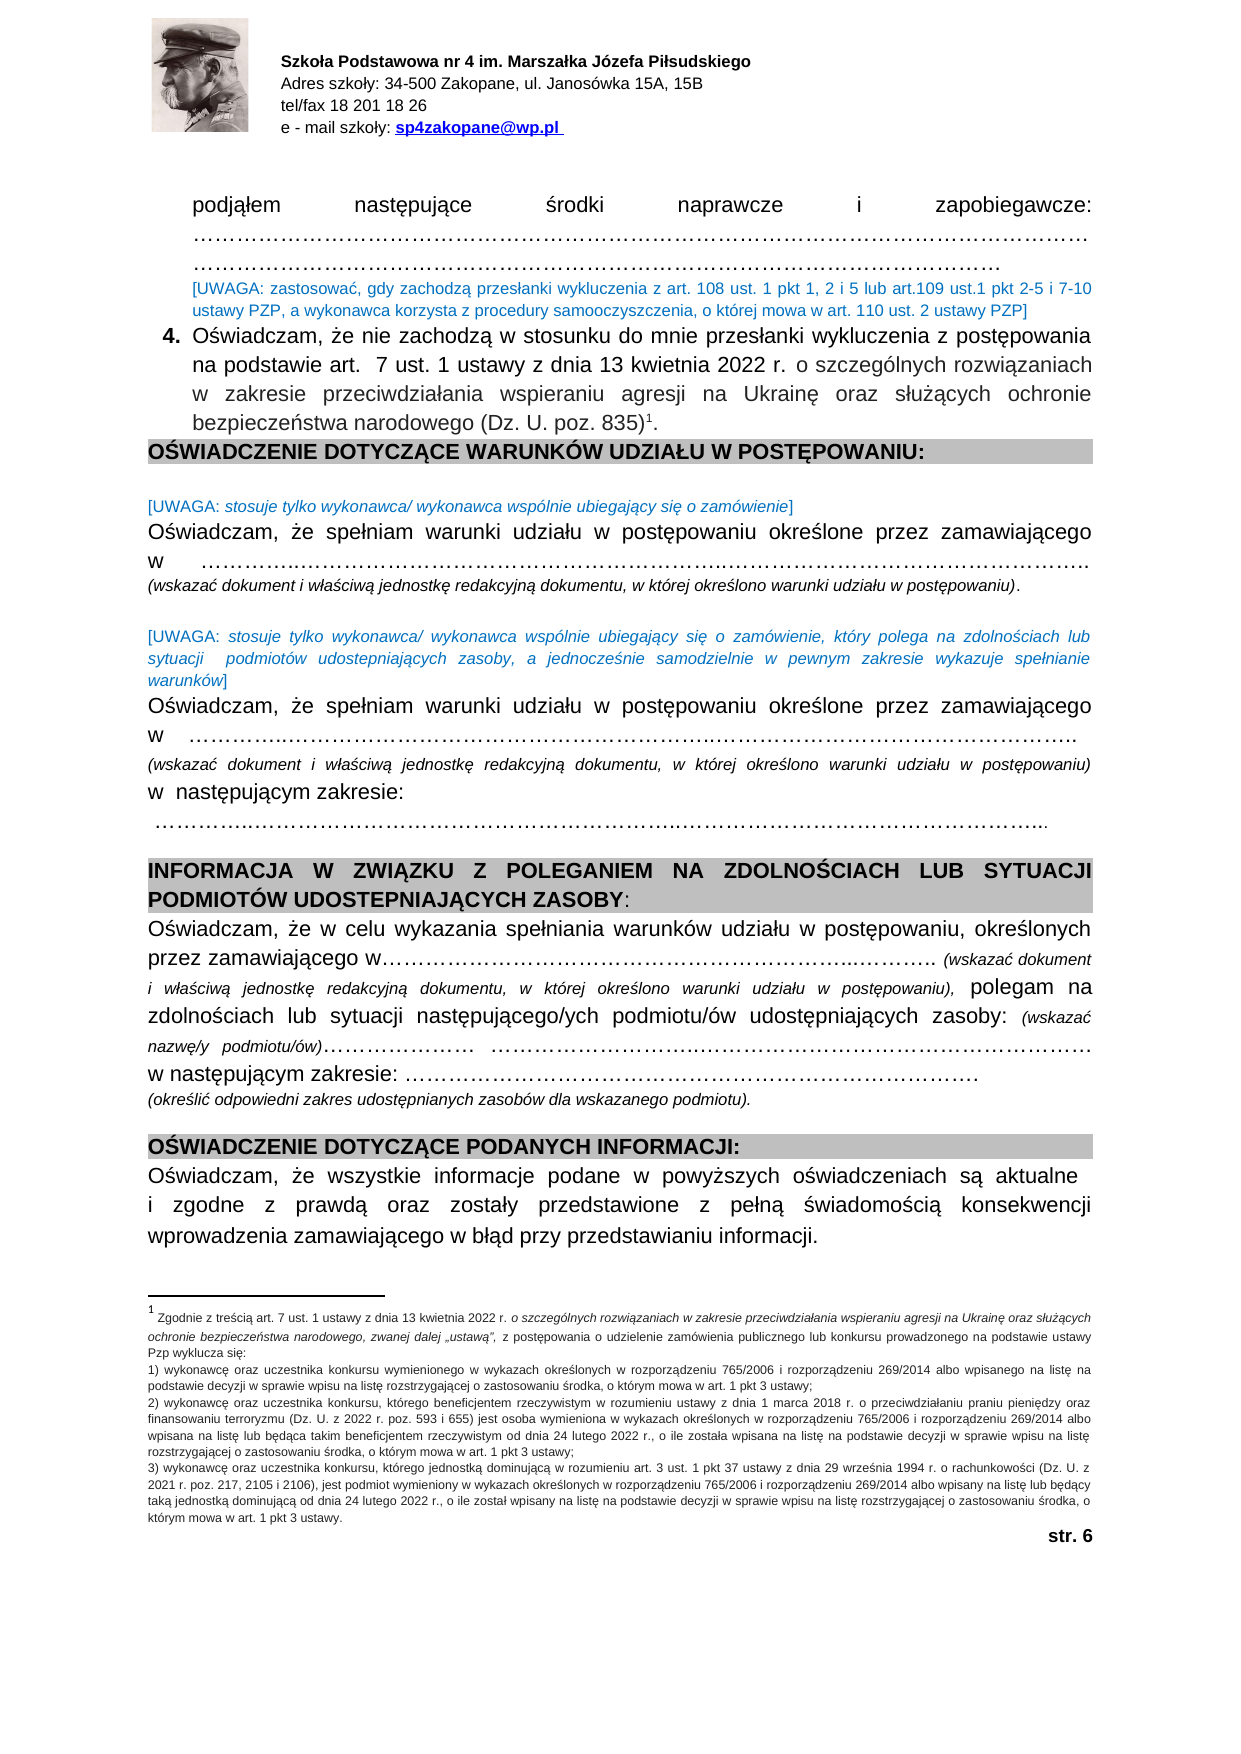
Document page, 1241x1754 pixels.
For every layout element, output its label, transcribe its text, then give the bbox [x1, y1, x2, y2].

text [UWAGA: stosuje tylko wykonawca/ wykonawca wspólnie ubiegający się o zamówienie, który polega na zdolnościach lub sytuacji podmiotów udostepniających zasoby, a jednocześnie samodzielnie w pewnym zakresie wykazuje spełnianie warunków] [148, 627, 1093, 690]
list [UWAGA: zastosować, gdy zachodzą przesłanki wykluczenia z art. 108 ust. 1 pkt 1, 2 i 5 lub art.109 ust.1 pkt 2-5 i 7-10 ustawy PZP, a wykonawca korzysta z procedury samooczyszczenia, o której mowa w art. 110 ust. 2 ustawy PZP] [192, 279, 1093, 320]
text …………..…………………………………………………..…………………………………………... [148, 807, 1093, 833]
picture [151, 18, 249, 132]
text [UWAGA: stosuje tylko wykonawca/ wykonawca wspólnie ubiegający się o zamówienie] [148, 497, 1093, 516]
list Oświadczam, że nie zachodzą w stosunku do mnie przesłanki wykluczenia z postępowania na podstawie art. 7 ust. 1 ustawy z dnia 13 kwietnia 2022 r. o szczególnych rozwiązaniach w zakresie przeciwdziałania wspieraniu agresji na Ukrainę oraz służących ochronie bezpieczeństwa narodowego (Dz. U. poz. 835). [162, 323, 1093, 435]
text OŚWIADCZENIE DOTYCZĄCE PODANYCH INFORMACJI: [148, 1134, 1093, 1159]
text INFORMACJA W ZWIĄZKU Z POLEGANIEM NA ZDOLNOŚCIACH LUB SYTUACJI PODMIOTÓW UDOSTEPNIAJĄCYCH ZASOBY: [148, 858, 1093, 913]
text Oświadczam, że wszystkie informacje podane w powyższych oświadczeniach są aktualne i zgodne z prawdą oraz zostały przedstawione z pełną świadomością konsekwencji wprowadzenia zamawiającego w błąd przy przedstawianiu informacji. [148, 1163, 1093, 1249]
text Oświadczam, że spełniam warunki udziału w postępowaniu określone przez zamawiającego w …………..…………………………………………………..………………………………………….. (wskazać dokument i właściwą jednostkę redakcyjną dokumentu, w której określono warunki udziału w postępowaniu) w następującym zakresie: [148, 693, 1093, 804]
text Oświadczam, że spełniam warunki udziału w postępowaniu określone przez zamawiającego w …………..…………………………………………………..………………………………………….. (wskazać dokument i właściwą jednostkę redakcyjną dokumentu, w której określono warunki udziału w postępowaniu). [148, 519, 1093, 595]
text Oświadczam, że w celu wykazania spełniania warunków udziału w postępowaniu, określonych przez zamawiającego w………………………………………………………...……….. (wskazać dokument i właściwą jednostkę redakcyjną dokumentu, w której określono warunki udziału w postępowaniu), polegam na zdolnościach lub sytuacji następującego/ych podmiotu/ów udostępniających zasoby: (wskazać nazwę/y podmiotu/ów)………………… ………………………..……………………………………………… w następującym zakresie: ……………………………………………………………………. [148, 916, 1093, 1086]
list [154, 192, 1093, 275]
text (określić odpowiedni zakres udostępnianych zasobów dla wskazanego podmiotu). [148, 1090, 1093, 1109]
text OŚWIADCZENIE DOTYCZĄCE WARUNKÓW UDZIAŁU W POSTĘPOWANIU: [148, 439, 1093, 464]
